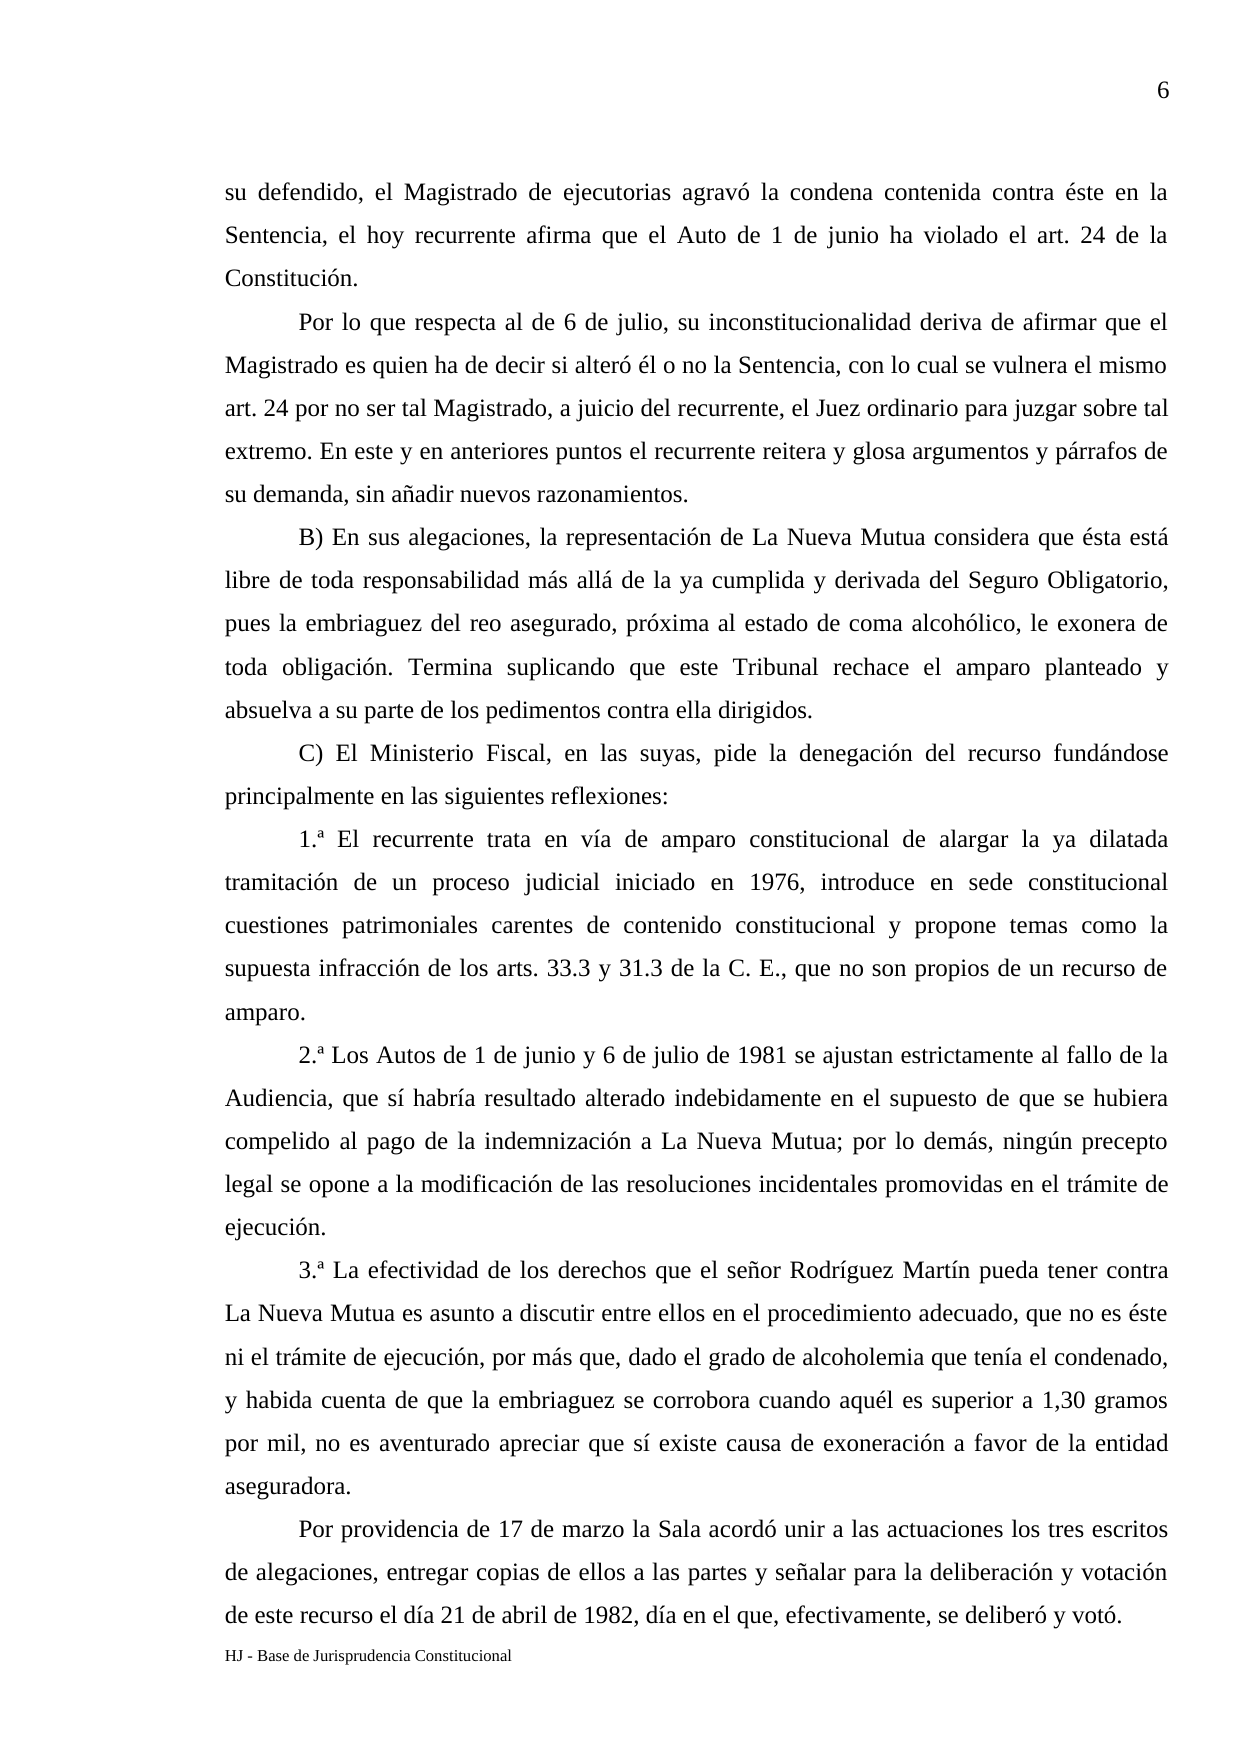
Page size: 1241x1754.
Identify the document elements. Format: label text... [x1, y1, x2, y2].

text C) El Ministerio Fiscal, en las suyas, pide la denegación del recurso fundándose principalmente en las siguientes reflexiones: [224, 738, 1169, 810]
text Por lo que respecta al de 6 de julio, su inconstitucionalidad deriva de afirmar que el Magistrado es quien ha de decir si alteró él o no la Sentencia, con lo cual se vulnera el mismo art. 24 por no ser tal Magistrado, a juicio del recurrente, el Juez ordinario para juzgar sobre tal extremo. En este y en anteriores puntos el recurrente reitera y glosa argumentos y párrafos de su demanda, sin añadir nuevos razonamientos. [224, 307, 1169, 508]
text Por providencia de 17 de marzo la Sala acordó unir a las actuaciones los tres escritos de alegaciones, entregar copias de ellos a las partes y señalar para la deliberación y votación de este recurso el día 21 de abril de 1982, día en el que, efectivamente, se deliberó y votó. [224, 1514, 1169, 1629]
text 2.ª Los Autos de 1 de junio y 6 de julio de 1981 se ajustan estrictamente al fallo de la Audiencia, que sí habría resultado alterado indebidamente en el supuesto de que se hubiera compelido al pago de la indemnización a La Nueva Mutua; por lo demás, ningún precepto legal se opone a la modificación de las resoluciones incidentales promovidas en el trámite de ejecución. [224, 1040, 1169, 1241]
text 1.ª El recurrente trata en vía de amparo constitucional de alargar la ya dilatada tramitación de un proceso judicial iniciado en 1976, introduce en sede constitucional cuestiones patrimoniales carentes de contenido constitucional y propone temas como la supuesta infracción de los arts. 33.3 y 31.3 de la C. E., que no son propios de un recurso de amparo. [224, 824, 1169, 1025]
text 3.ª La efectividad de los derechos que el señor Rodríguez Martín pueda tener contra La Nueva Mutua es asunto a discutir entre ellos en el procedimiento adecuado, que no es éste ni el trámite de ejecución, por más que, dado el grado de alcoholemia que tenía el condenado, y habida cuenta de que la embriaguez se corrobora cuando aquél es superior a 1,30 gramos por mil, no es aventurado apreciar que sí existe causa de exoneración a favor de la entidad aseguradora. [224, 1255, 1169, 1500]
text B) En sus alegaciones, la representación de La Nueva Mutua considera que ésta está libre de toda responsabilidad más allá de la ya cumplida y derivada del Seguro Obligatorio, pues la embriaguez del reo asegurado, próxima al estado de coma alcohólico, le exonera de toda obligación. Termina suplicando que este Tribunal rechace el amparo planteado y absuelva a su parte de los pedimentos contra ella dirigidos. [224, 522, 1169, 723]
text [224, 177, 1169, 292]
